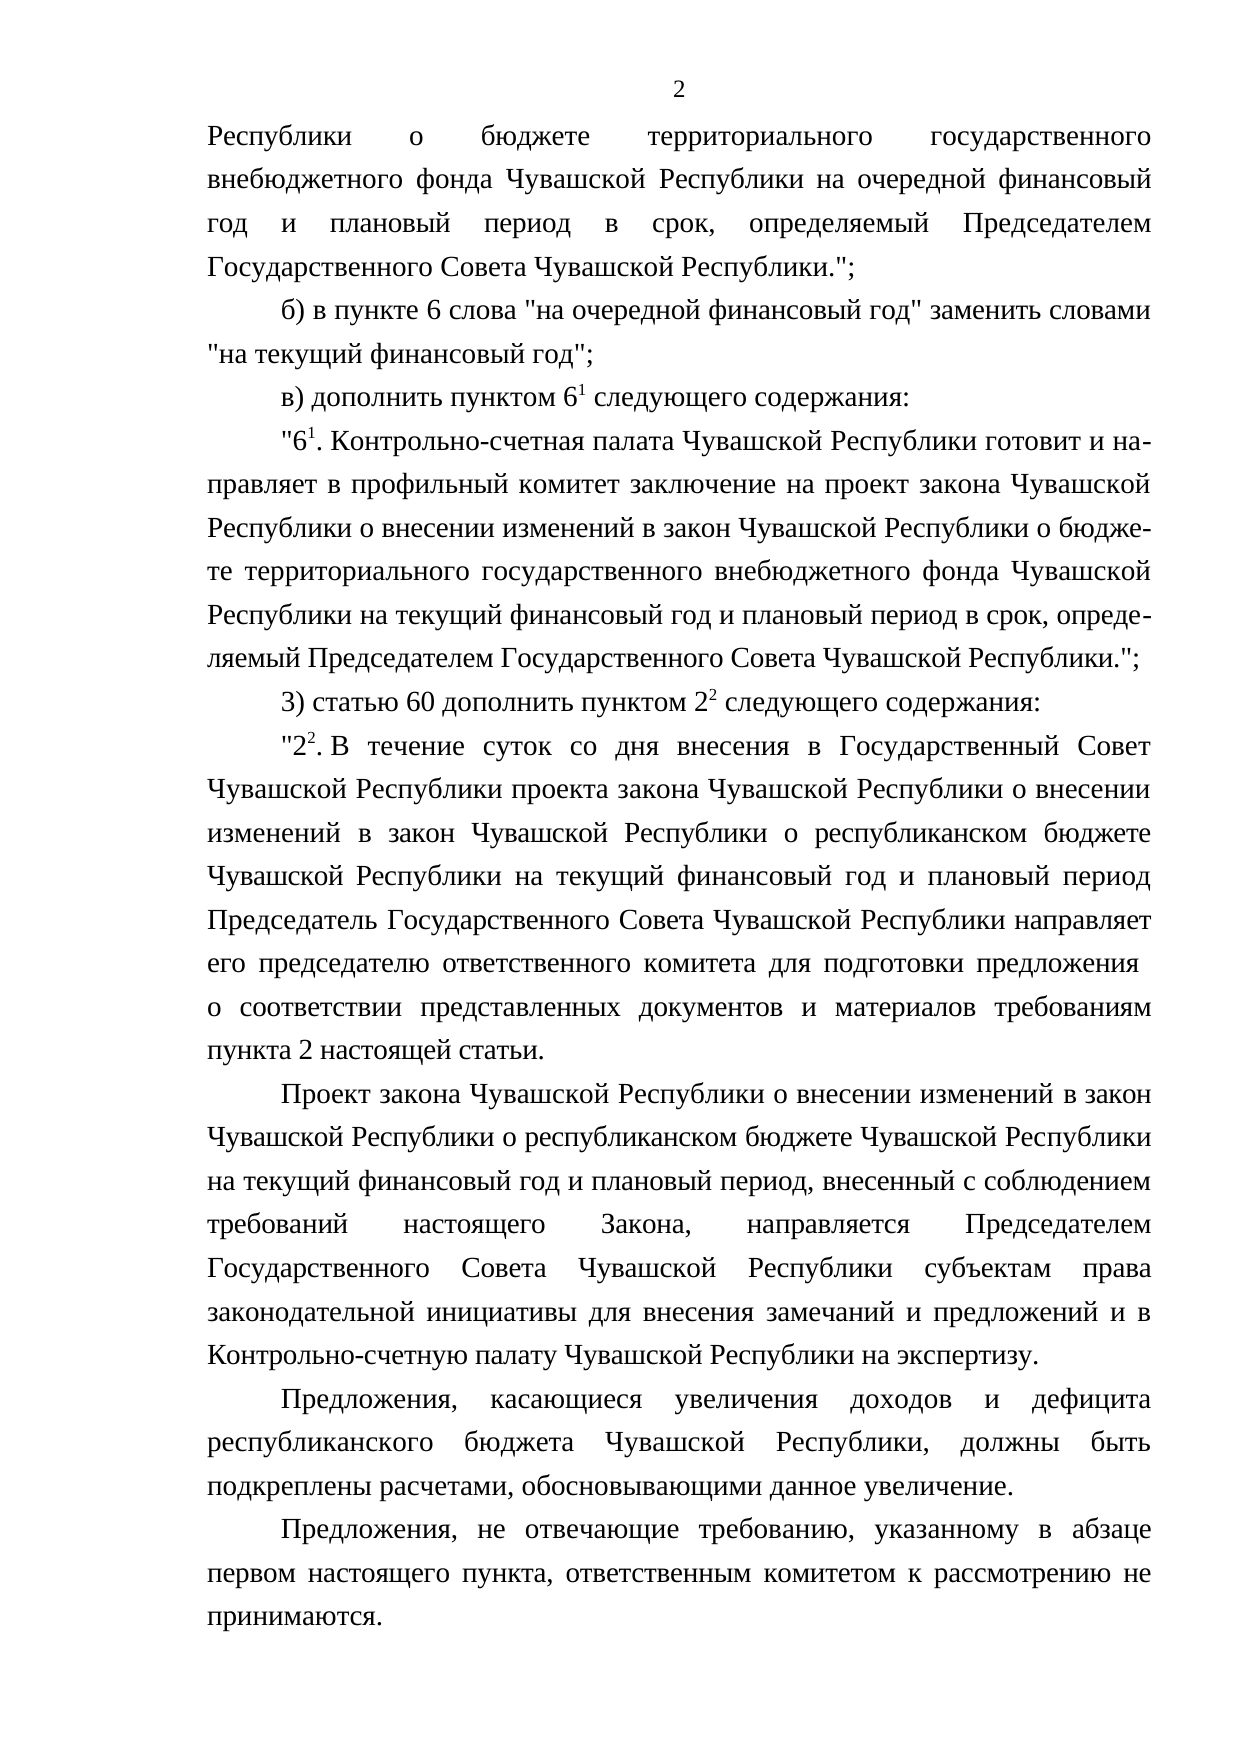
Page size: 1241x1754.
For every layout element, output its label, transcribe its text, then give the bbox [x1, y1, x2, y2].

text "22. В течение суток со дня внесения в Государственный Совет Чувашской Республики проекта закона Чувашской Республики о внесении изменений в закон Чувашской Республики о республиканском бюджете Чувашской Республики на текущий финансовый год и плановый период Председатель Государственного Совета Чувашской Республики направляет его председателю ответственного комитета для подготовки предложения о соответствии представленных документов и материалов требованиям пункта 2 настоящей статьи. [207, 728, 1152, 1066]
text "61. Контрольно-счетная палата Чувашской Республики готовит и направляет в профильный комитет заключение на проект закона Чувашской Республики о внесении изменений в закон Чувашской Республики о бюджете территориального государственного внебюджетного фонда Чувашской Республики на текущий финансовый год и плановый период в срок, определяемый Председателем Государственного Совета Чувашской Республики."; [207, 423, 1152, 674]
text Предложения, не отвечающие требованию, указанному в абзаце первом настоящего пункта, ответственным комитетом к рассмотрению не принимаются. [207, 1511, 1152, 1632]
text 3) статью 60 дополнить пунктом 22 следующего содержания: [207, 684, 1152, 718]
text Предложения, касающиеся увеличения доходов и дефицита республиканского бюджета Чувашской Республики, должны быть подкреплены расчетами, обосновывающими данное увеличение. [207, 1381, 1152, 1501]
text б) в пункте 6 слова "на очередной финансовый год" заменить словами "на текущий финансовый год"; [207, 292, 1152, 369]
text Проект закона Чувашской Республики о внесении изменений в закон Чувашской Республики о республиканском бюджете Чувашской Республики на текущий финансовый год и плановый период, внесенный с соблюдением требований настоящего Закона, направляется Председателем Государственного Совета Чувашской Республики субъектам права законодательной инициативы для внесения замечаний и предложений и в Контрольно-счетную палату Чувашской Республики на экспертизу. [207, 1076, 1152, 1371]
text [207, 118, 1152, 282]
text в) дополнить пунктом 61 следующего содержания: [207, 379, 1152, 413]
